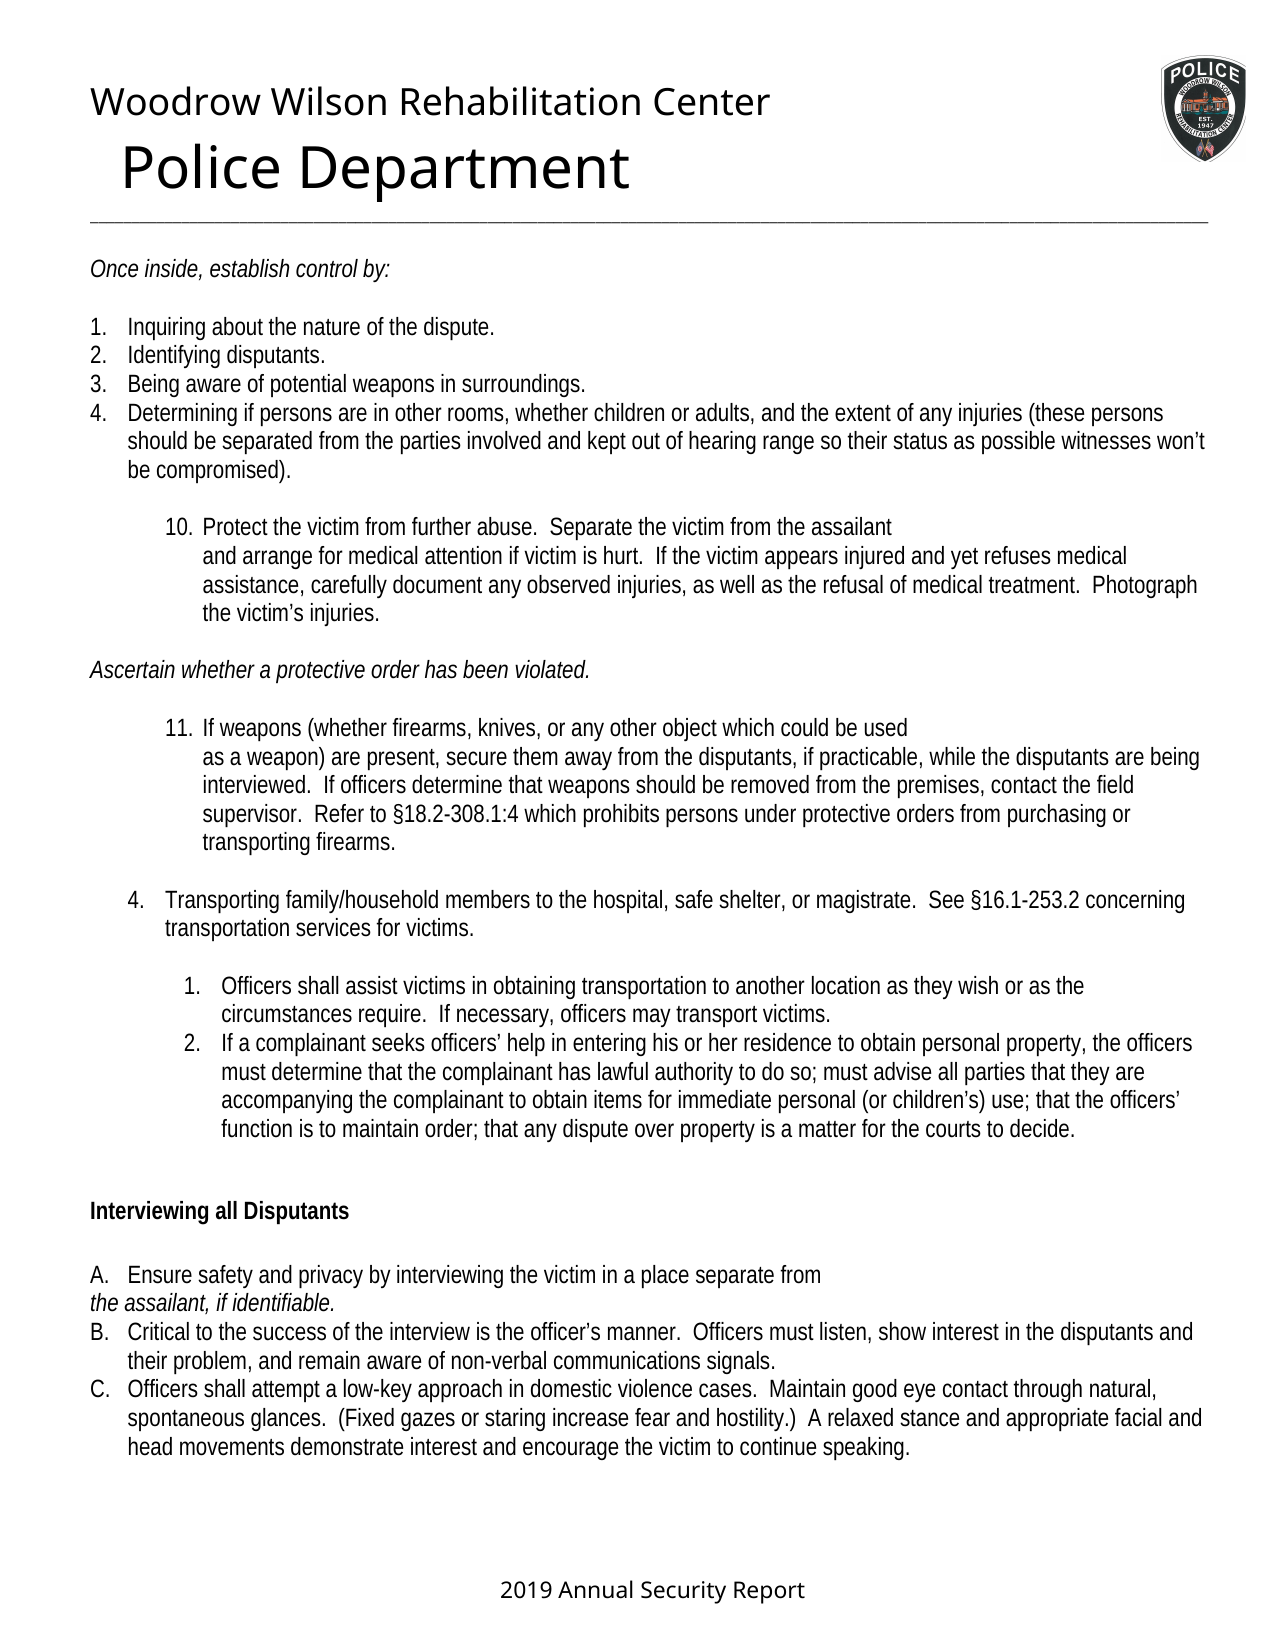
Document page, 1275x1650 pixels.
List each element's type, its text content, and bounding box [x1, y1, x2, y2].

list Identifying disputants. [90, 340, 1215, 369]
list If weapons (whether firearms, knives, or any other object which could be used [165, 713, 1215, 741]
subtitle Interviewing all Disputants [90, 1196, 1215, 1225]
list Inquiring about the nature of the dispute. [90, 312, 1215, 340]
text and arrange for medical attention if victim is hurt. If the victim appears injured and yet refuses medical assistance, carefully document any observed injuries, as well as the refusal of medical treatment. Photograph the victim’s injuries. [202, 541, 1215, 627]
list If a complainant seeks officers’ help in entering his or her residence to obtain personal property, the officers must determine that the complainant has lawful authority to do so; must advise all parties that they are accompanying the complainant to obtain items for immediate personal (or children’s) use; that the officers’ function is to maintain order; that any dispute over property is a matter for the courts to decide. [184, 1028, 1215, 1142]
list Ensure safety and privacy by interviewing the victim in a place separate from [90, 1260, 1215, 1288]
picture [1161, 55, 1246, 162]
list Determining if persons are in other rooms, whether children or adults, and the extent of any injuries (these persons should be separated from the parties involved and kept out of hearing range so their status as possible witnesses won’t be compromised). [90, 398, 1215, 484]
list Critical to the success of the interview is the officer’s manner. Officers must listen, show interest in the disputants and their problem, and remain aware of non-verbal communications signals. [90, 1317, 1215, 1374]
list Officers shall assist victims in obtaining transportation to another location as they wish or as the circumstances require. If necessary, officers may transport victims. [184, 971, 1215, 1028]
list Protect the victim from further abuse. Separate the victim from the assailant [165, 512, 1215, 541]
list Transporting family/household members to the hospital, safe shelter, or magistrate. See §16.1-253.2 concerning transportation services for victims. [127, 885, 1215, 942]
text as a weapon) are present, secure them away from the disputants, if practicable, while the disputants are being interviewed. If officers determine that weapons should be removed from the premises, contact the field supervisor. Refer to §18.2-308.1:4 which prohibits persons under protective orders from purchasing or transporting firearms. [202, 741, 1215, 856]
list Being aware of potential weapons in surroundings. [90, 369, 1215, 398]
list Officers shall attempt a low-key approach in domestic violence cases. Maintain good eye contact through natural, spontaneous glances. (Fixed gazes or staring increase fear and hostility.) A relaxed stance and appropriate facial and head movements demonstrate interest and encourage the victim to continue speaking. [90, 1374, 1215, 1460]
